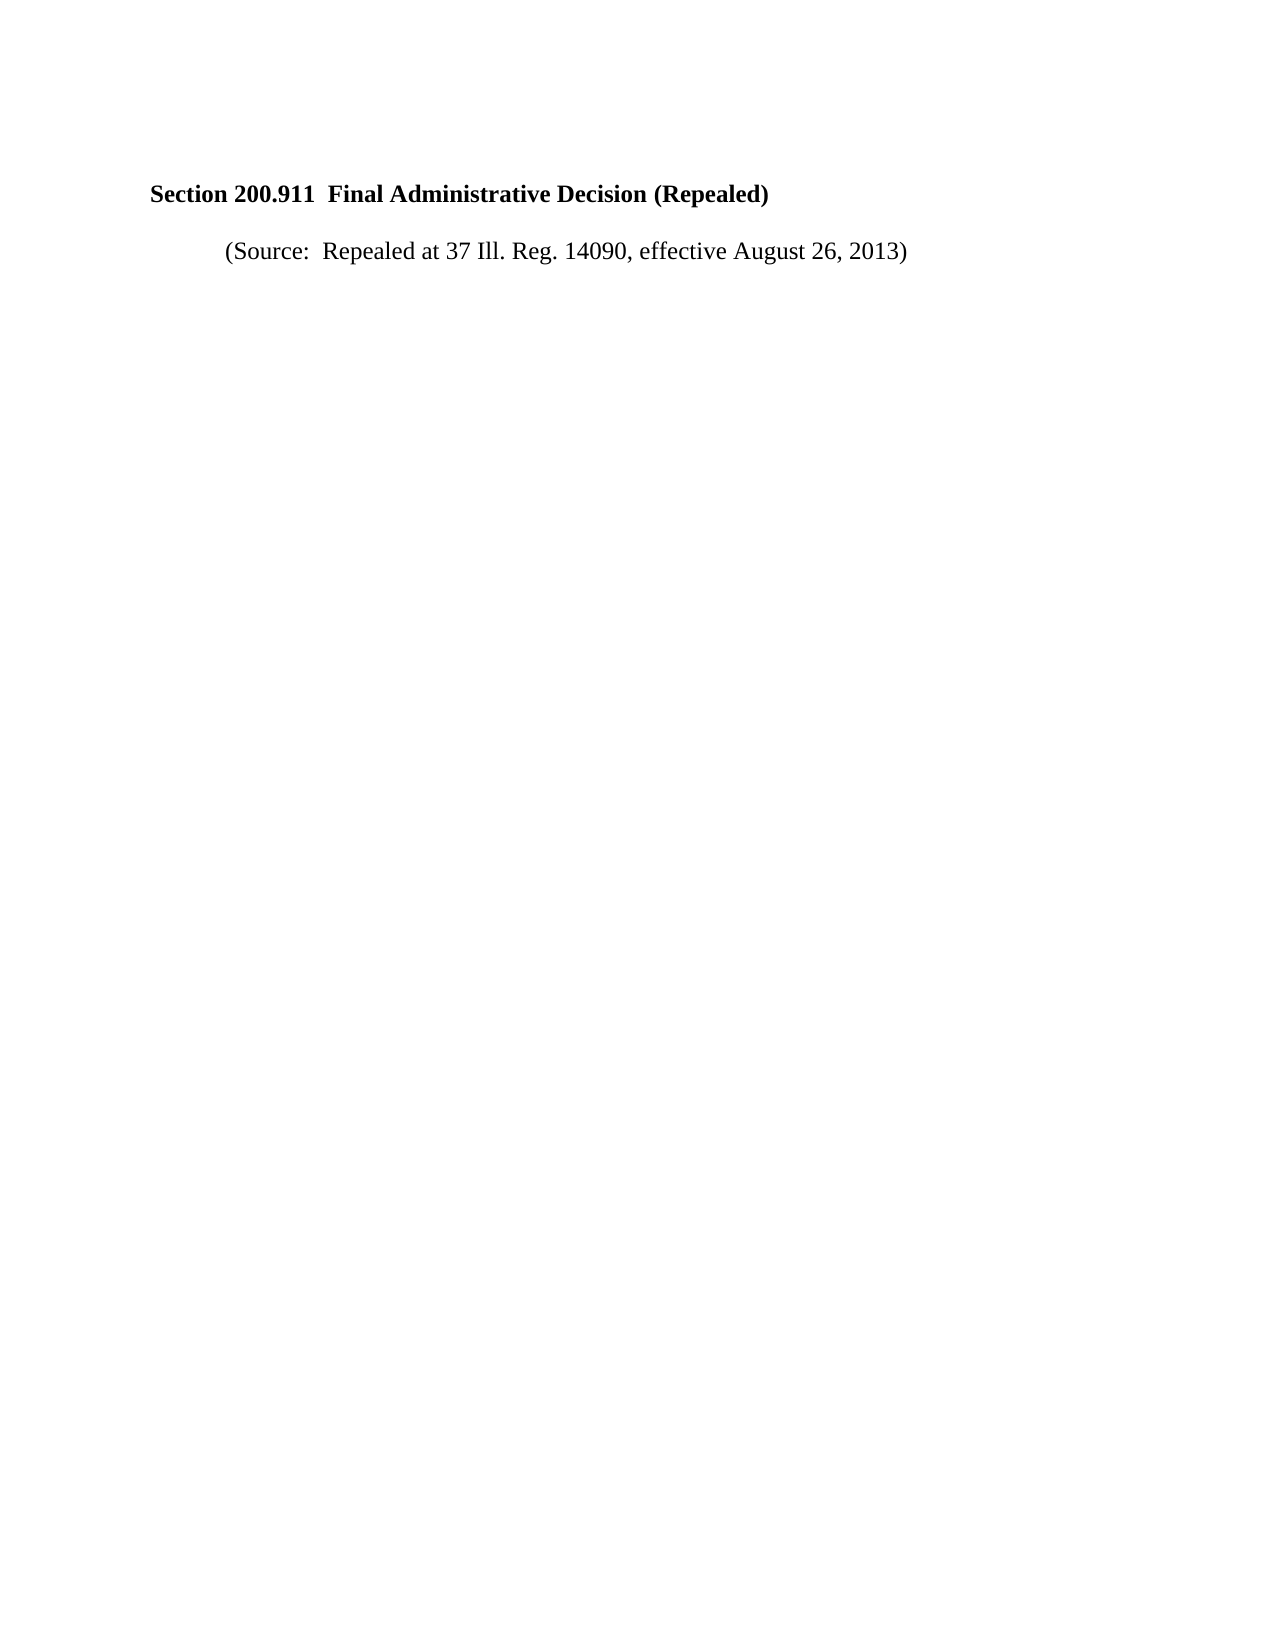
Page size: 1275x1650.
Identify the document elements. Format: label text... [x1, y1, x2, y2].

text Section 200.911 Final Administrative Decision (Repealed) [150, 179, 1125, 207]
text (Source: Repealed at 37 Ill. Reg. 14090, effective August 26, 2013) [225, 236, 1125, 265]
